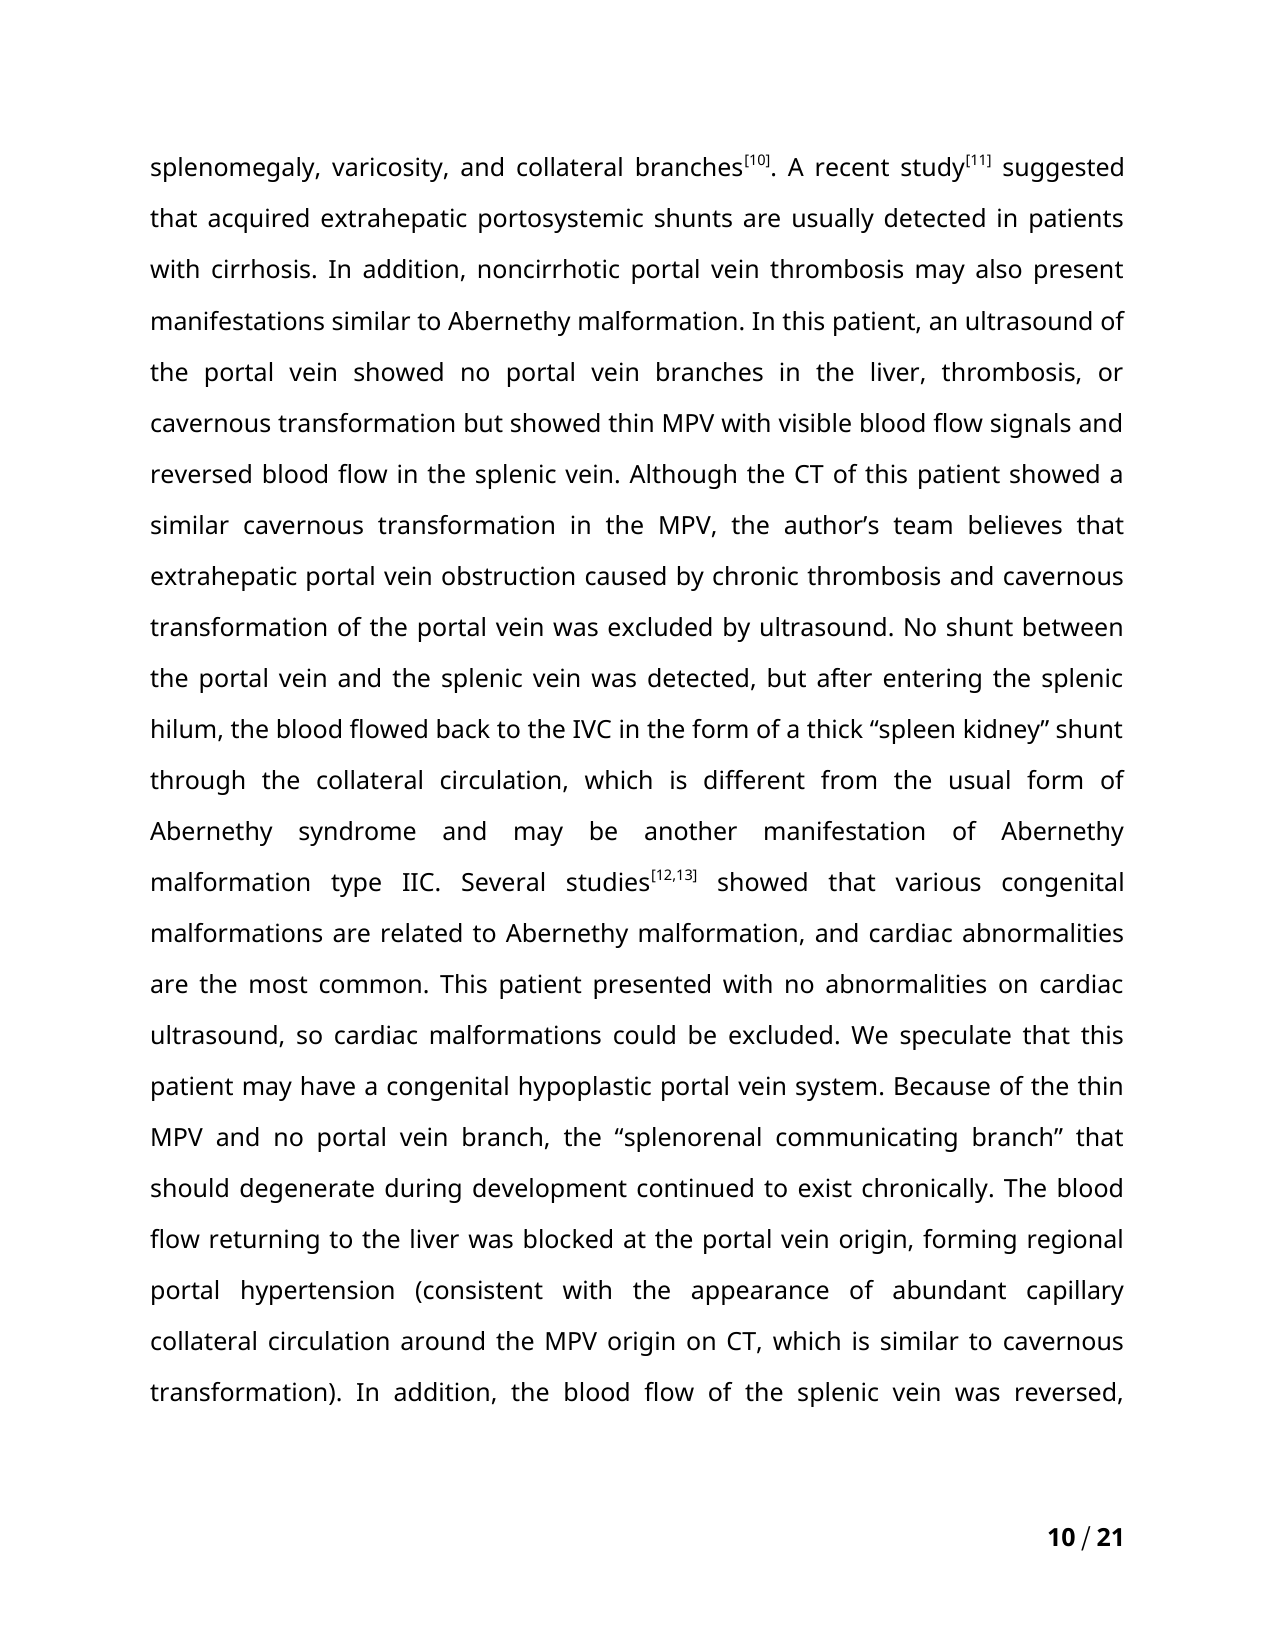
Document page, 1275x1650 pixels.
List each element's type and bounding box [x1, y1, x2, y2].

text [150, 150, 1125, 1409]
